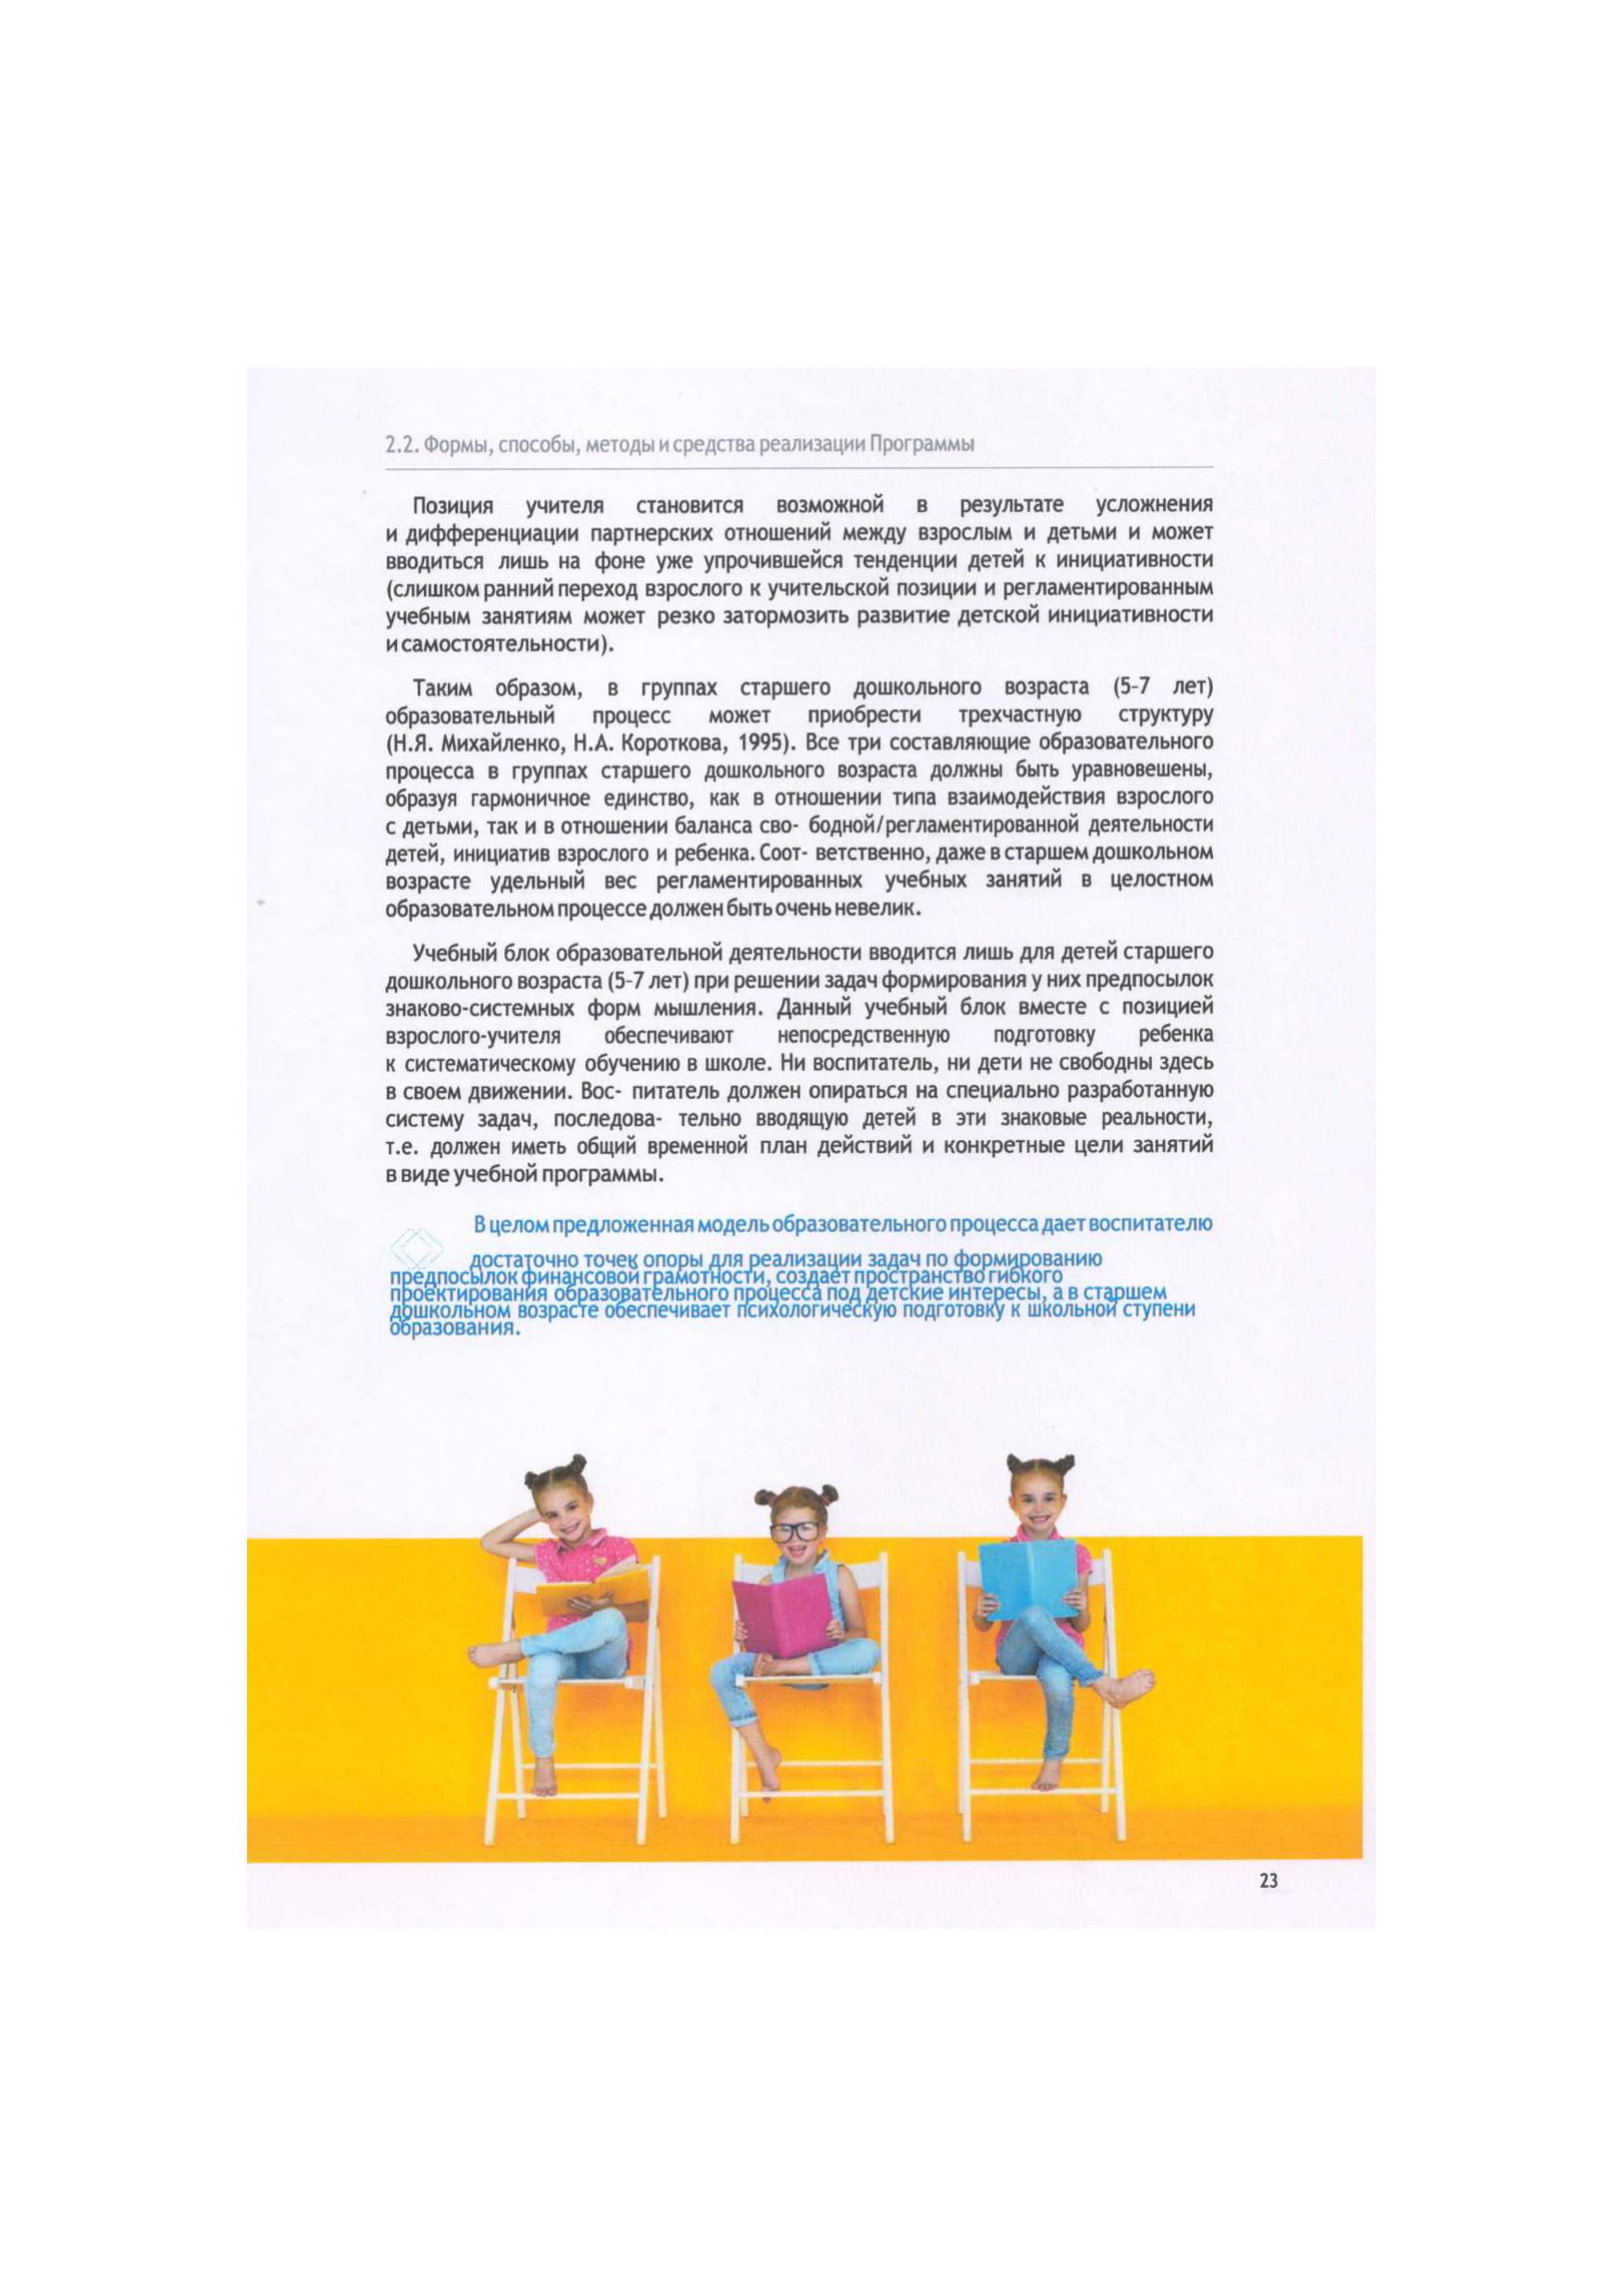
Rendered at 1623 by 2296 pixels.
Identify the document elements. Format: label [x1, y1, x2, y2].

picture [247, 367, 1376, 1929]
